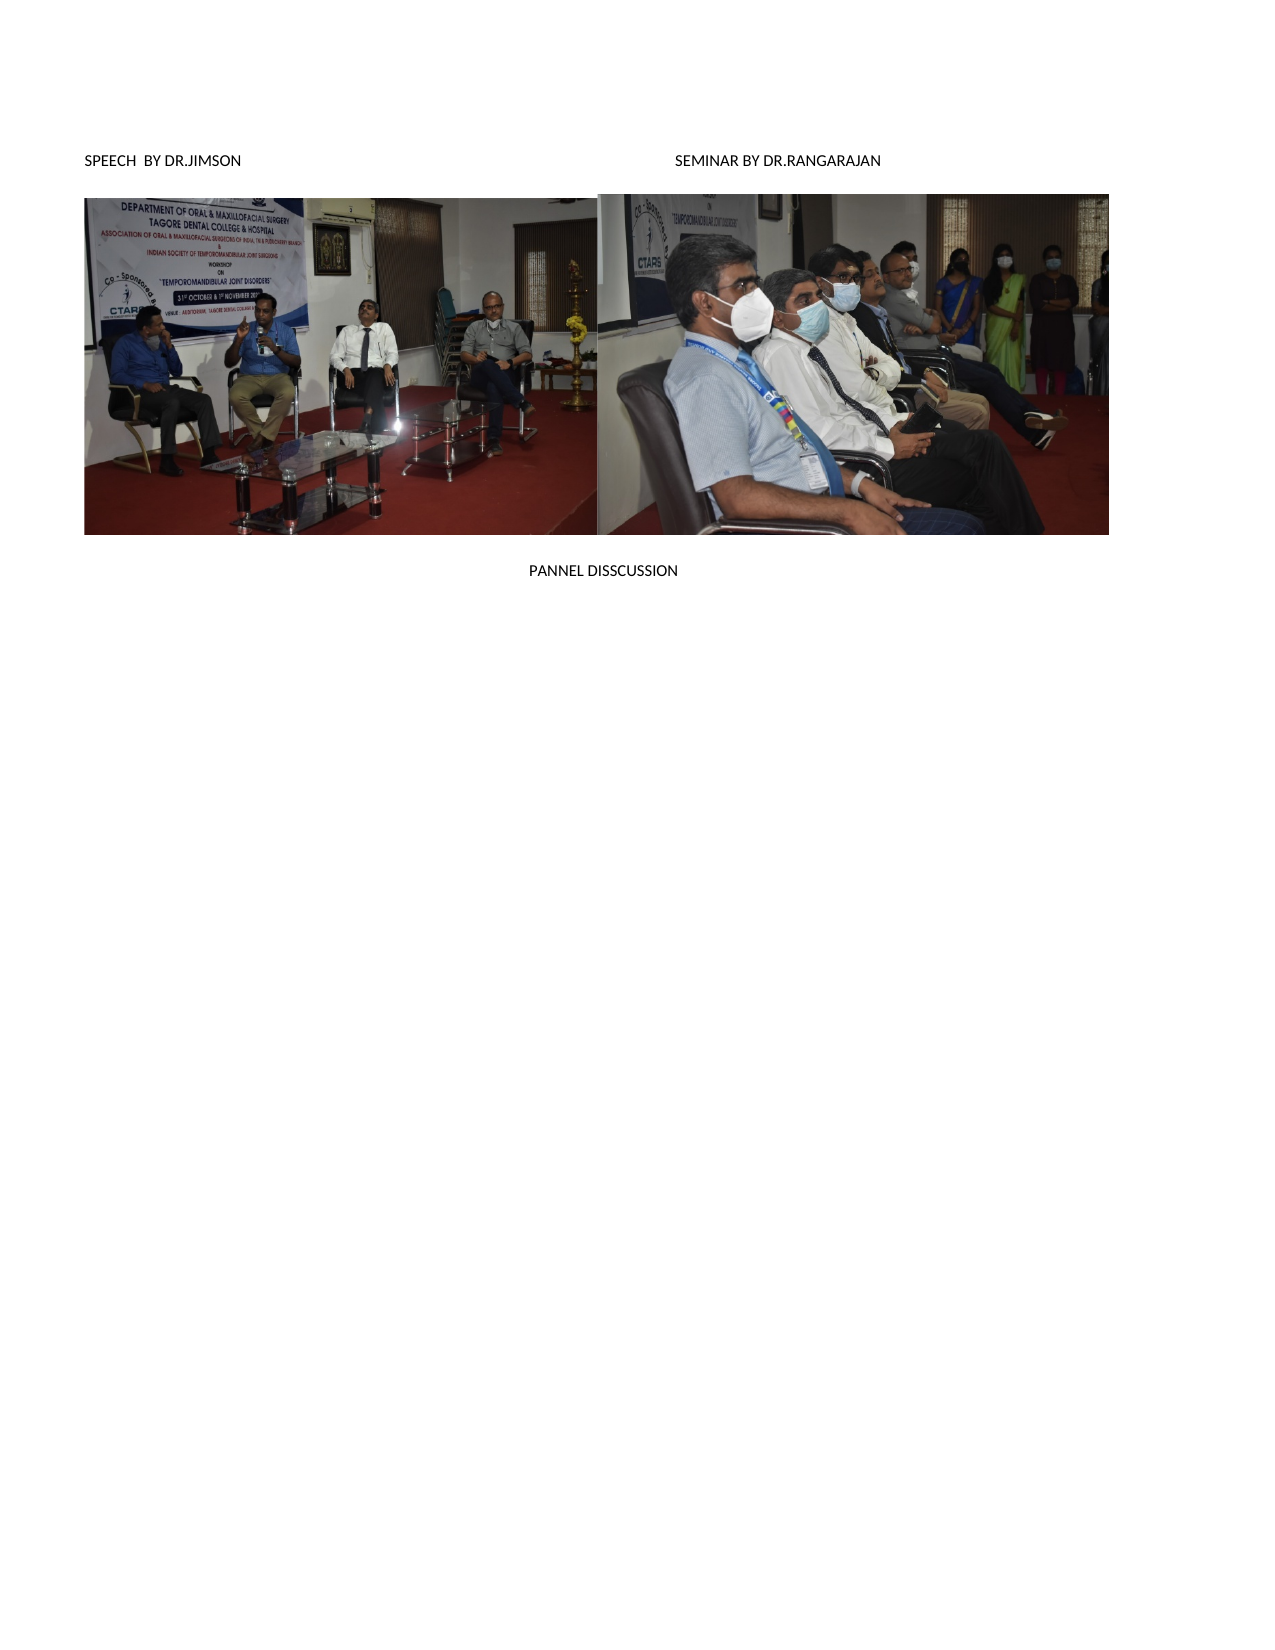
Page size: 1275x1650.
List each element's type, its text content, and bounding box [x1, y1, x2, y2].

picture [84, 194, 1109, 535]
text PANNEL DISSCUSSION [84, 560, 1125, 580]
text SPEECH BY DR.JIMSON SEMINAR BY DR.RANGARAJAN [84, 150, 1200, 170]
